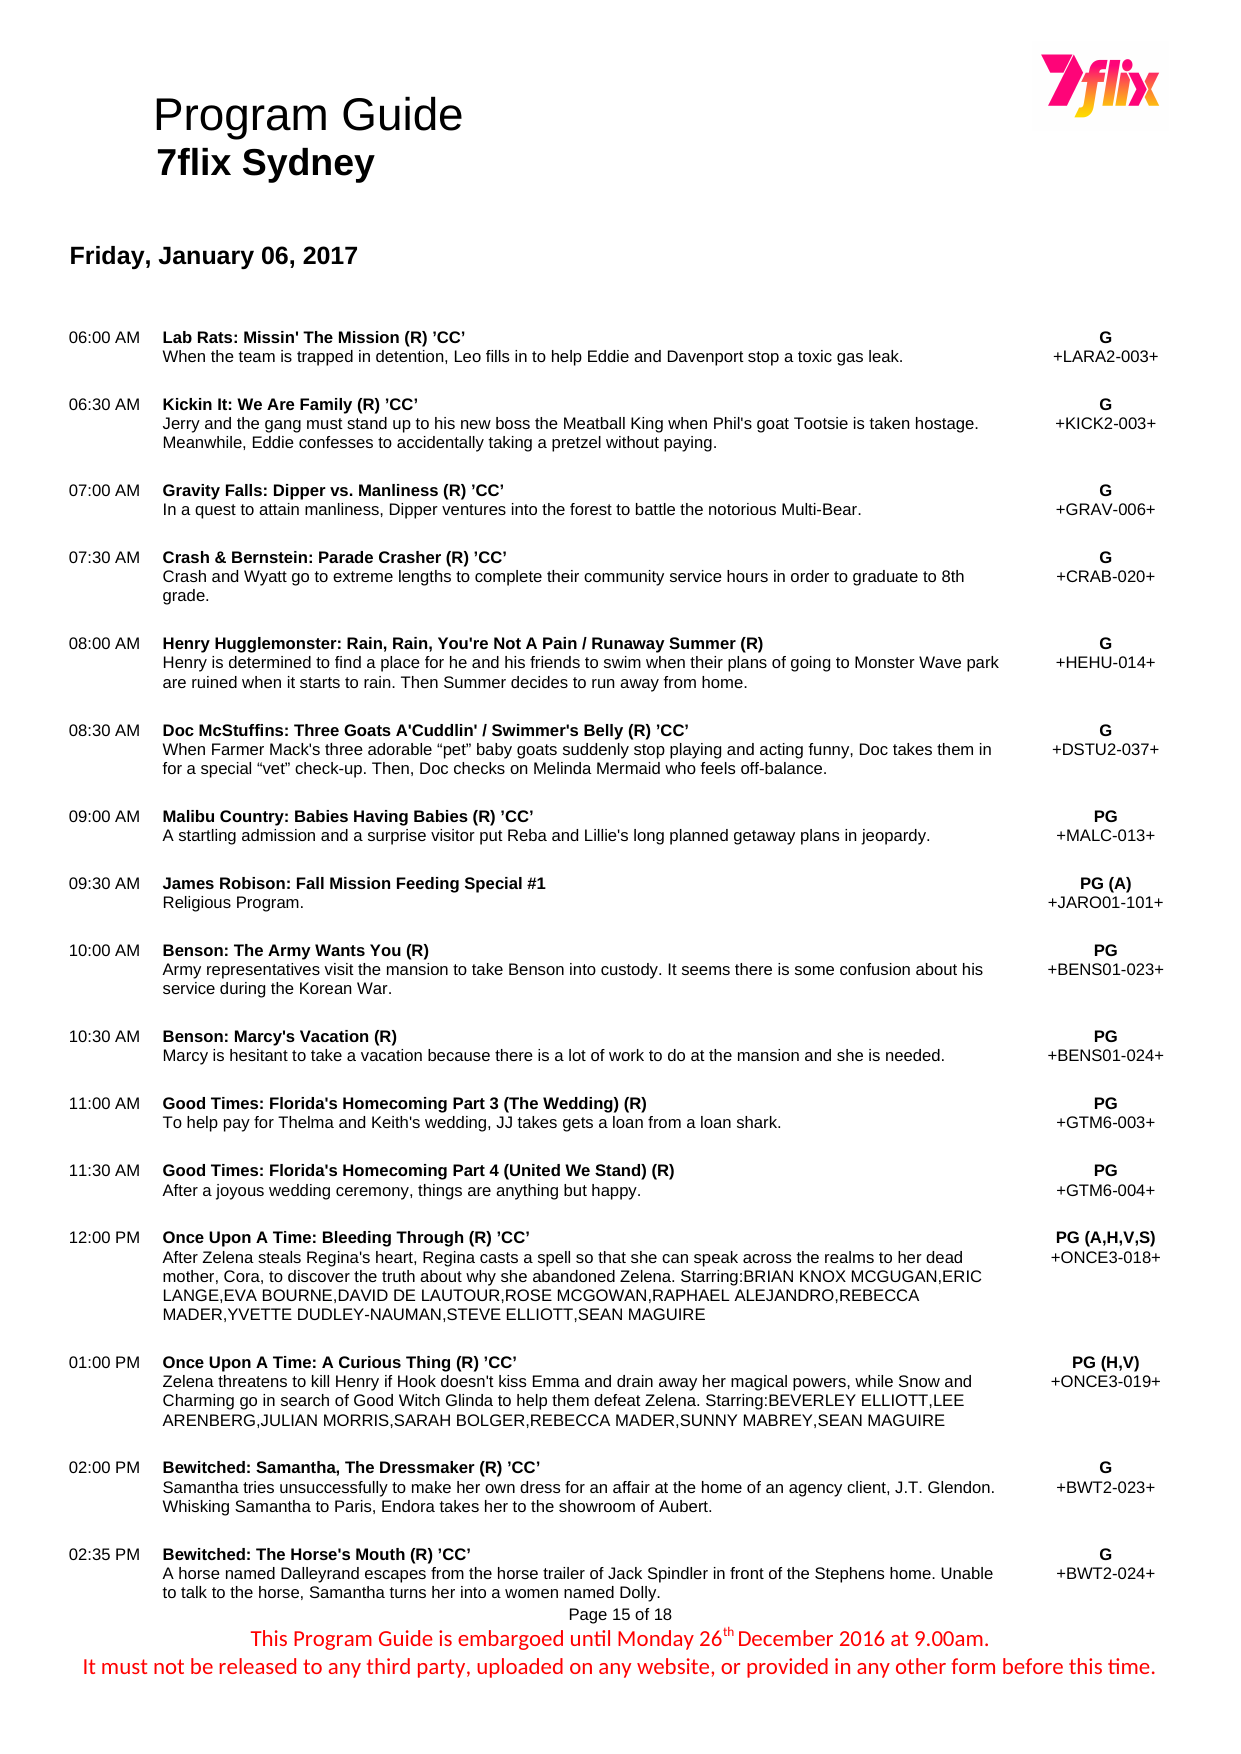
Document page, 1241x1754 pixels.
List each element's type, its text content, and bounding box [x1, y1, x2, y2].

table_header G +BWT2-023+ [1022, 1458, 1189, 1516]
table_header 08:30 AM [51, 720, 151, 778]
table_header 07:30 AM [51, 548, 151, 605]
table_header Good Times: Florida's Homecoming Part 4 (United We Stand) (R) After a joyous wedding ceremony, things are anything but happy. [151, 1161, 1022, 1199]
table_header PG +MALC-013+ [1022, 807, 1189, 845]
table_header Malibu Country: Babies Having Babies (R) ’CC’ A startling admission and a surprise visitor put Reba and Lillie's long planned getaway plans in jeopardy. [151, 807, 1022, 845]
table_header 06:30 AM [51, 395, 151, 452]
table_header G +LARA2-003+ [1022, 328, 1189, 366]
table_header 02:00 PM [51, 1458, 151, 1516]
table_header PG (A) +JARO01-101+ [1022, 874, 1189, 912]
picture [1031, 41, 1170, 131]
table_header 09:00 AM [51, 807, 151, 845]
table_header Crash & Bernstein: Parade Crasher (R) ’CC’ Crash and Wyatt go to extreme lengths to complete their community service hours in order to graduate to 8th grade. [151, 548, 1022, 605]
table_header PG (H,V) +ONCE3-019+ [1022, 1353, 1189, 1429]
table_header PG +BENS01-024+ [1022, 1027, 1189, 1065]
table_header 10:00 AM [51, 941, 151, 998]
table_header Benson: The Army Wants You (R) Army representatives visit the mansion to take Benson into custody. It seems there is some confusion about his service during the Korean War. [151, 941, 1022, 998]
table_header Henry Hugglemonster: Rain, Rain, You're Not A Pain / Runaway Summer (R) Henry is determined to find a place for he and his friends to swim when their plans of going to Monster Wave park are ruined when it starts to rain. Then Summer decides to run away from home. [151, 634, 1022, 692]
table_header G +KICK2-003+ [1022, 395, 1189, 452]
table_header 09:30 AM [51, 874, 151, 912]
table_header G +HEHU-014+ [1022, 634, 1189, 692]
table_header PG (A,H,V,S) +ONCE3-018+ [1022, 1228, 1189, 1324]
table_header 07:00 AM [51, 481, 151, 519]
text Friday, January 06, 2017 [62, 241, 1178, 270]
table_header 01:00 PM [51, 1353, 151, 1429]
table_header 08:00 AM [51, 634, 151, 692]
table_header Lab Rats: Missin' The Mission (R) ’CC’ When the team is trapped in detention, Leo fills in to help Eddie and Davenport stop a toxic gas leak. [151, 328, 1022, 366]
table_header Bewitched: The Horse's Mouth (R) ’CC’ A horse named Dalleyrand escapes from the horse trailer of Jack Spindler in front of the Stephens home. Unable to talk to the horse, Samantha turns her into a women named Dolly. [151, 1545, 1022, 1602]
table_header 06:00 AM [51, 328, 151, 366]
table_header G +DSTU2-037+ [1022, 720, 1189, 778]
table_header PG +GTM6-003+ [1022, 1094, 1189, 1132]
table_header Once Upon A Time: Bleeding Through (R) ’CC’ After Zelena steals Regina's heart, Regina casts a spell so that she can speak across the realms to her dead mother, Cora, to discover the truth about why she abandoned Zelena. Starring:BRIAN KNOX MCGUGAN,ERIC LANGE,EVA BOURNE,DAVID DE LAUTOUR,ROSE MCGOWAN,RAPHAEL ALEJANDRO,REBECCA MADER,YVETTE DUDLEY-NAUMAN,STEVE ELLIOTT,SEAN MAGUIRE [151, 1228, 1022, 1324]
table_header 11:30 AM [51, 1161, 151, 1199]
table_header 10:30 AM [51, 1027, 151, 1065]
table_header Once Upon A Time: A Curious Thing (R) ’CC’ Zelena threatens to kill Henry if Hook doesn't kiss Emma and drain away her magical powers, while Snow and Charming go in search of Good Witch Glinda to help them defeat Zelena. Starring:BEVERLEY ELLIOTT,LEE ARENBERG,JULIAN MORRIS,SARAH BOLGER,REBECCA MADER,SUNNY MABREY,SEAN MAGUIRE [151, 1353, 1022, 1429]
table_header Benson: Marcy's Vacation (R) Marcy is hesitant to take a vacation because there is a lot of work to do at the mansion and she is needed. [151, 1027, 1022, 1065]
table_header Good Times: Florida's Homecoming Part 3 (The Wedding) (R) To help pay for Thelma and Keith's wedding, JJ takes gets a loan from a loan shark. [151, 1094, 1022, 1132]
table_header 11:00 AM [51, 1094, 151, 1132]
table_header PG +GTM6-004+ [1022, 1161, 1189, 1199]
table_header Gravity Falls: Dipper vs. Manliness (R) ’CC’ In a quest to attain manliness, Dipper ventures into the forest to battle the notorious Multi-Bear. [151, 481, 1022, 519]
table_header PG +BENS01-023+ [1022, 941, 1189, 998]
table_header Kickin It: We Are Family (R) ’CC’ Jerry and the gang must stand up to his new boss the Meatball King when Phil's goat Tootsie is taken hostage. Meanwhile, Eddie confesses to accidentally taking a pretzel without paying. [151, 395, 1022, 452]
table_header Doc McStuffins: Three Goats A'Cuddlin' / Swimmer's Belly (R) ’CC’ When Farmer Mack's three adorable “pet” baby goats suddenly stop playing and acting funny, Doc takes them in for a special “vet” check-up. Then, Doc checks on Melinda Mermaid who feels off-balance. [151, 720, 1022, 778]
table_header Bewitched: Samantha, The Dressmaker (R) ’CC’ Samantha tries unsuccessfully to make her own dress for an affair at the home of an agency client, J.T. Glendon. Whisking Samantha to Paris, Endora takes her to the showroom of Aubert. [151, 1458, 1022, 1516]
table_header G +GRAV-006+ [1022, 481, 1189, 519]
table_header G +CRAB-020+ [1022, 548, 1189, 605]
table_header James Robison: Fall Mission Feeding Special #1 Religious Program. [151, 874, 1022, 912]
table_header 02:35 PM [51, 1545, 151, 1602]
table_header 12:00 PM [51, 1228, 151, 1324]
table_header G +BWT2-024+ [1022, 1545, 1189, 1602]
